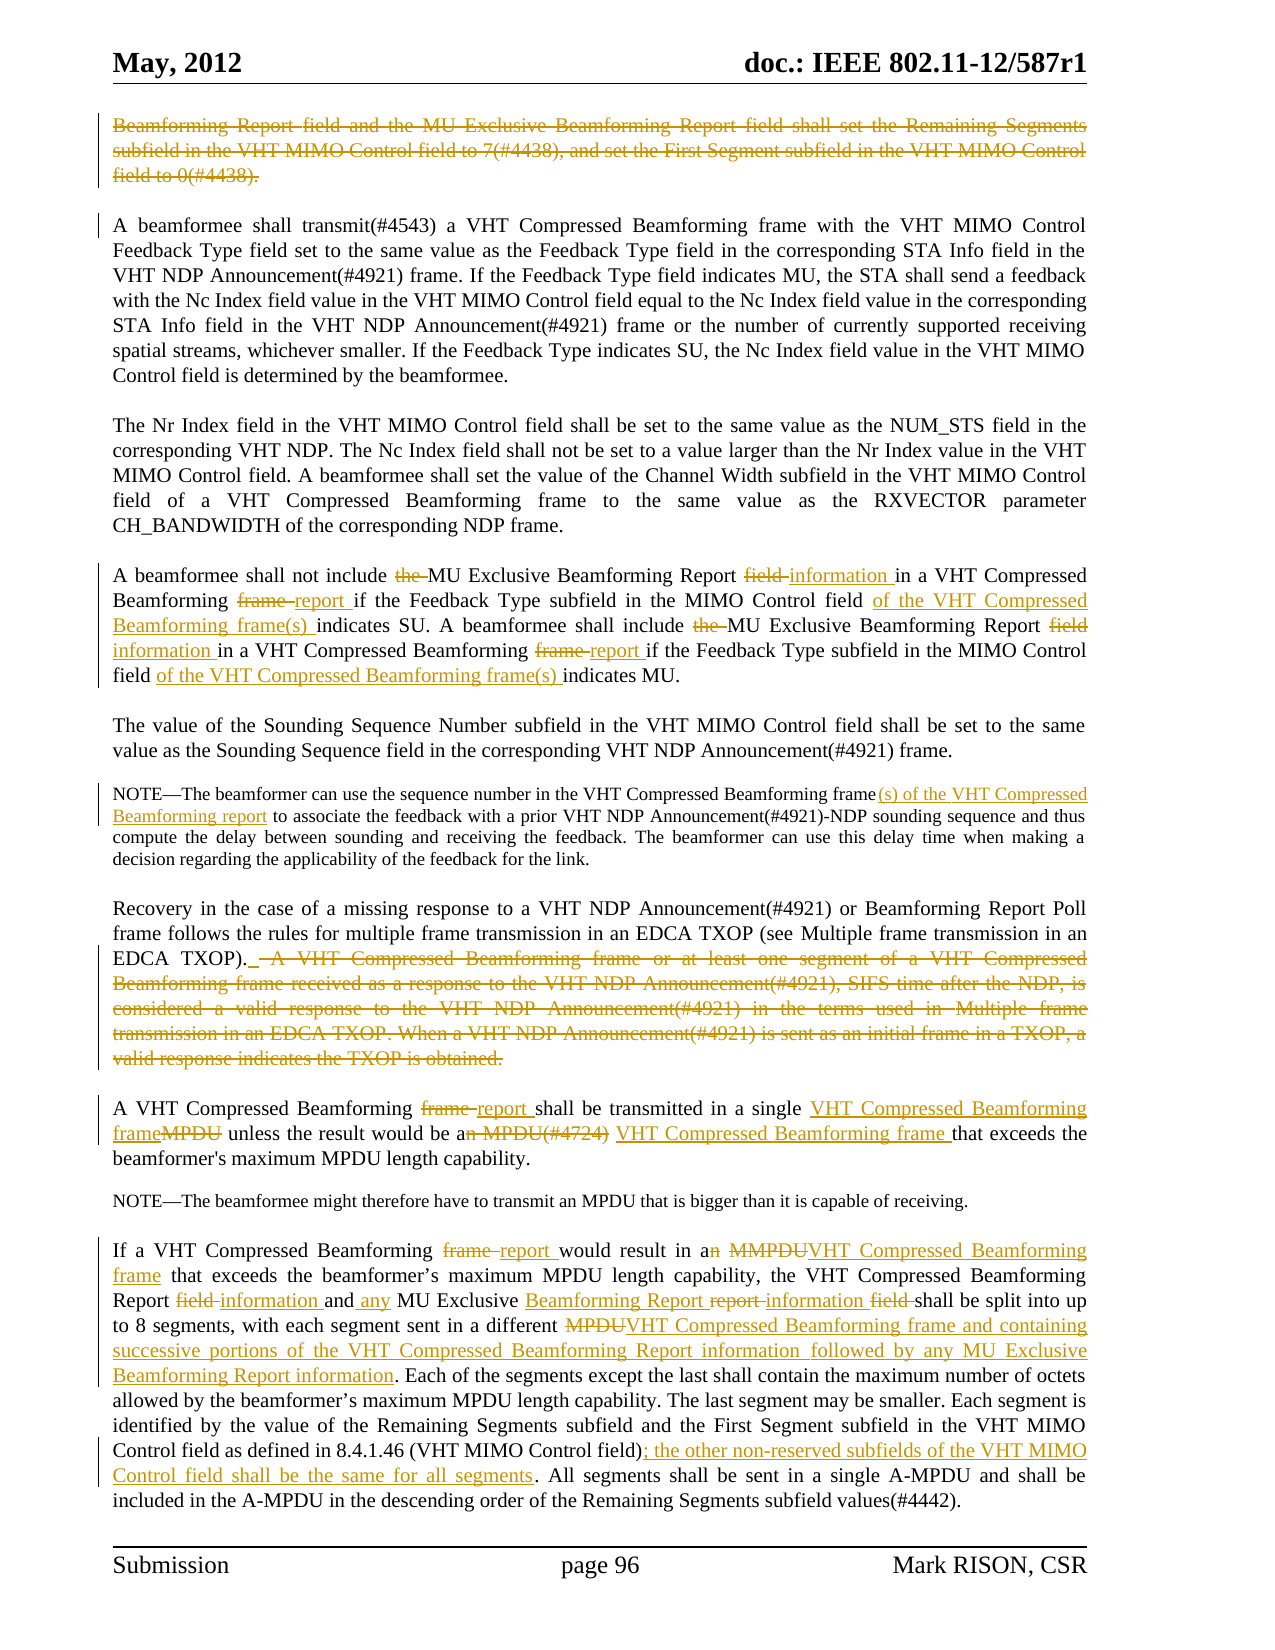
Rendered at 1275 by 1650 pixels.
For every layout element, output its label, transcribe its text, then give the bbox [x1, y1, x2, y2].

text The Nr Index field in the VHT MIMO Control field shall be set to the same value as the NUM_STS field in the corresponding VHT NDP. The Nc Index field shall not be set to a value larger than the Nr Index value in the VHT MIMO Control field. A beamformee shall set the value of the Channel Width subfield in the VHT MIMO Control field of a VHT Compressed Beamforming frame to the same value as the RXVECTOR parameter CH_BANDWIDTH of the corresponding NDP frame. [112, 748, 1087, 873]
text A beamformee that transmits a VHT Compressed Beamforming shall not include the VHT Compressed Beamforming Report and MU Exclusive Beamforming Report if the transmission duration of the VHT Compressed Beamforming frame with the VHT Compressed Beamforming Report and MU Exclusive Beamforming Report would exceed the maximum PPDU duration. [112, 273, 1087, 398]
text A VHT Compressed Beamforming shall be transmitted in a single unless the result would be a that exceeds the beamformer's maximum MPDU length capability. [112, 1430, 1087, 1505]
text A beamformee shall not include MU Exclusive Beamforming Report in a VHT Compressed Beamforming if the Feedback Type subfield in the MIMO Control field indicates SU. A beamformee shall include MU Exclusive Beamforming Report in a VHT Compressed Beamforming if the Feedback Type subfield in the MIMO Control field indicates MU. [112, 898, 1087, 1023]
text Recovery in the case of a missing response to a VHT NDP Announcement(#4921) or Beamforming Report Poll frame follows the rules for multiple frame transmission in an EDCA TXOP (see Multiple frame transmission in an EDCA TXOP). [112, 1230, 1087, 1344]
text NOTE—The beamformer can use the sequence number in the VHT Compressed Beamforming frame to associate the feedback with a prior VHT NDP Announcement(#4921)-NDP sounding sequence and thus compute the delay between sounding and receiving the feedback. The beamformer can use this delay time when making a decision regarding the applicability of the feedback for the link. [112, 1119, 1087, 1205]
text The value of the Sounding Sequence Number subfield in the VHT MIMO Control field shall be set to the same value as the Sounding Sequence field in the corresponding VHT NDP Announcement(#4921) frame. [112, 1048, 1087, 1098]
text Recovery in the case of a missing response to a VHT NDP Announcement(#4921) or Beamforming Report Poll frame follows the rules for multiple frame transmission in an EDCA TXOP (see Multiple frame transmission in an EDCA TXOP). [112, 1345, 1087, 1405]
text NOTE—The RA field of the VHT Compressed Beamforming frame is set to the MAC address obtained from the TA field of the VHT NDP Announcement(#4921) frame or the Beamforming Report Poll frame to which this VHT Compressed Beamforming is a response with the Individual/Group bit in the RA field set to 0. [112, 183, 1087, 248]
text A beamformee shall transmit(#4543) a VHT Compressed Beamforming frame with the VHT MIMO Control Feedback Type field set to the same value as the Feedback Type field in the corresponding STA Info field in the VHT NDP Announcement(#4921) frame. If the Feedback Type field indicates MU, the STA shall send a feedback with the Nc Index field value in the VHT MIMO Control field equal to the Nc Index field value in the corresponding STA Info field in the VHT NDP Announcement(#4921) frame or the number of currently supported receiving spatial streams, whichever smaller. If the Feedback Type indicates SU, the Nc Index field value in the VHT MIMO Control field is determined by the beamformee. [112, 548, 1087, 723]
